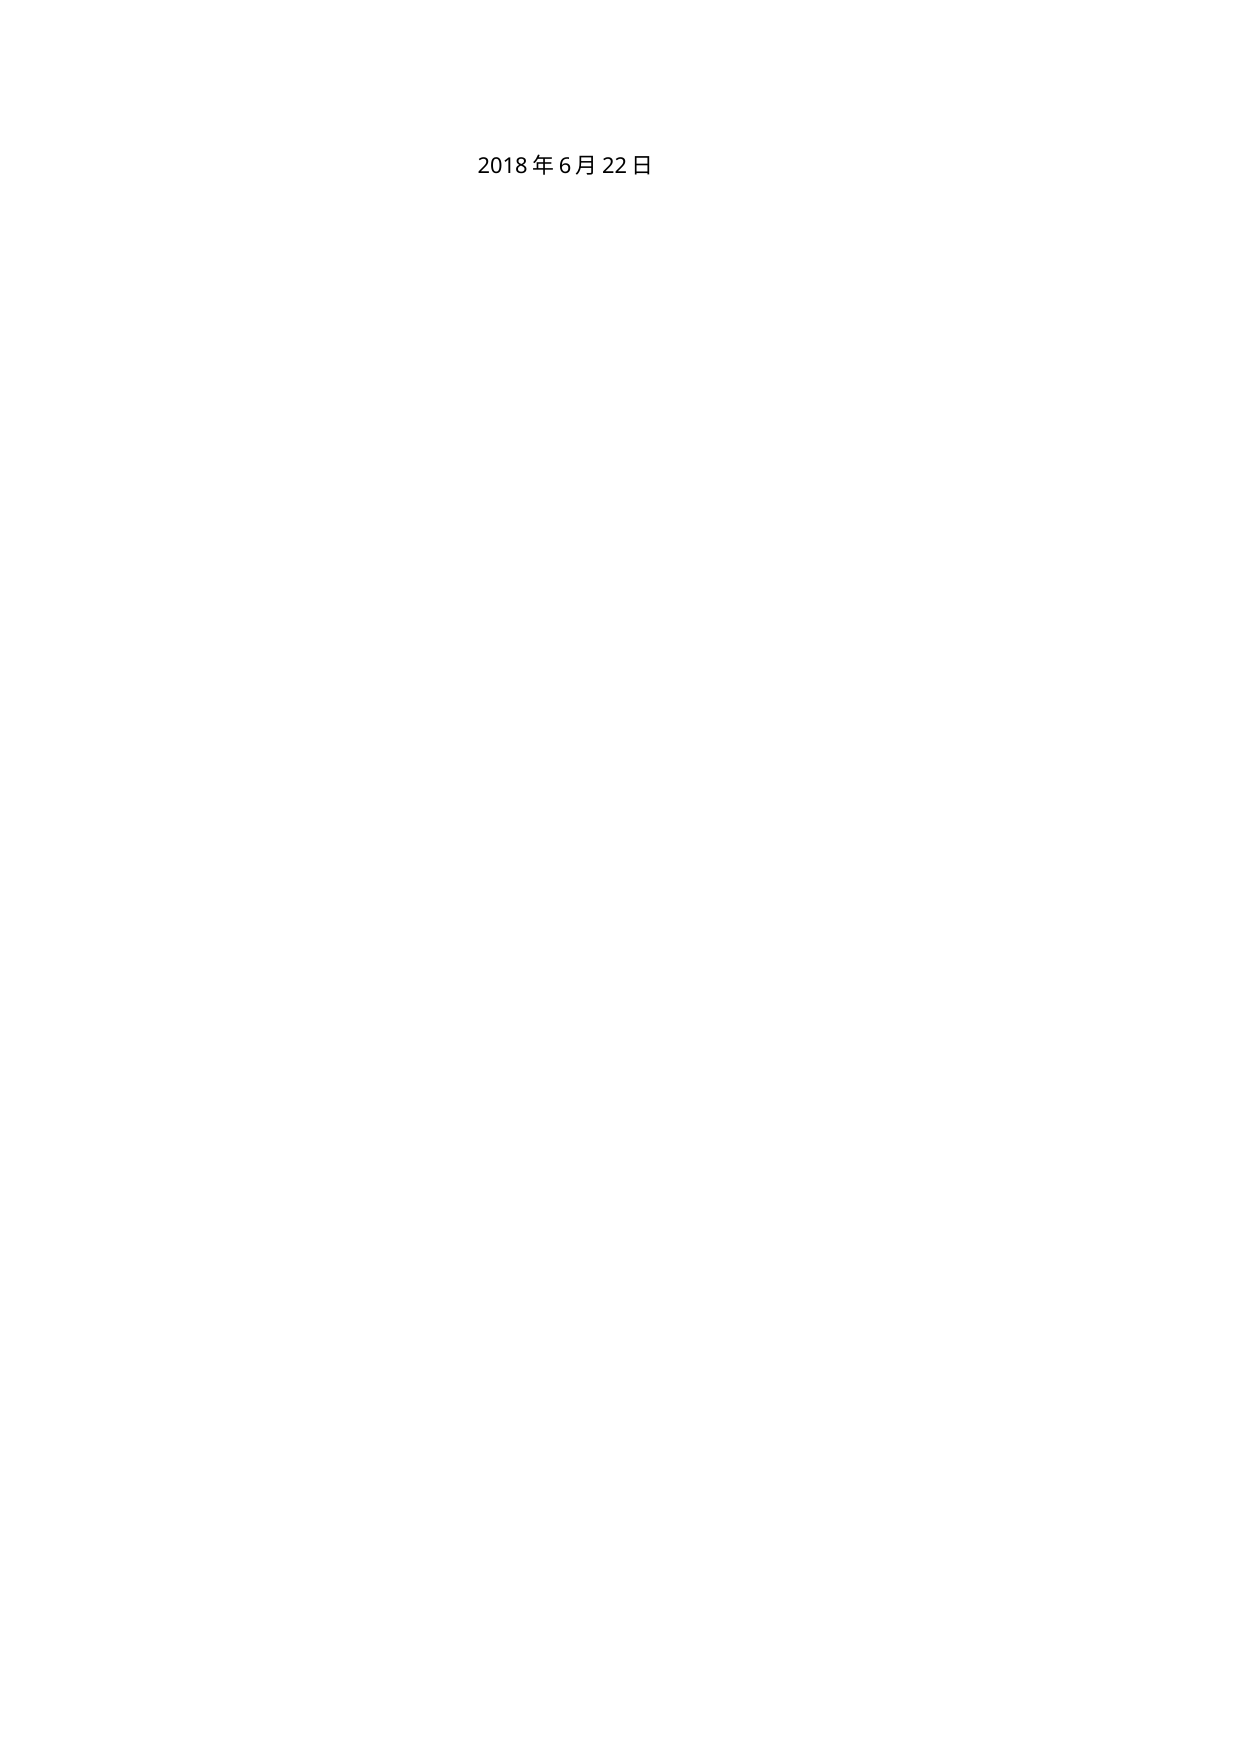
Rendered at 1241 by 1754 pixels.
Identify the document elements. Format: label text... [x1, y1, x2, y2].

text 2018年6月22日 [148, 148, 1092, 179]
